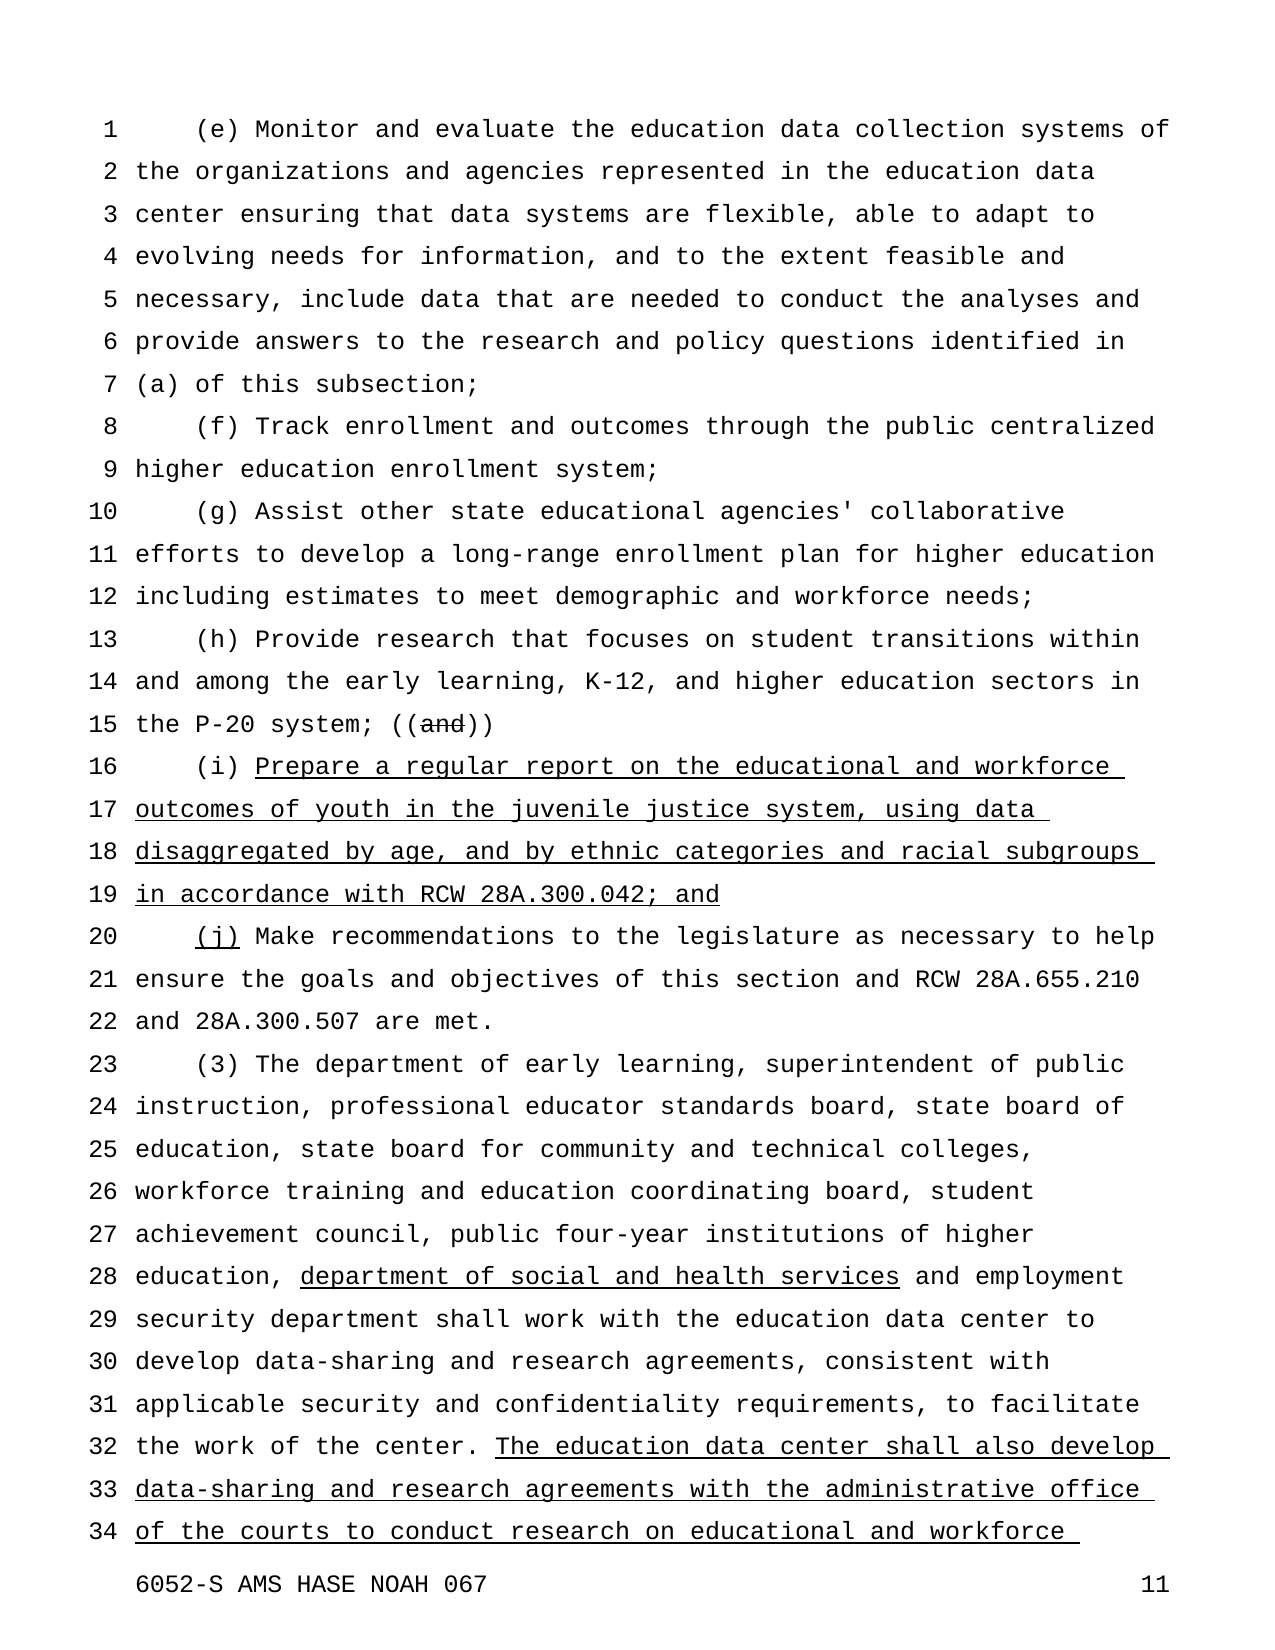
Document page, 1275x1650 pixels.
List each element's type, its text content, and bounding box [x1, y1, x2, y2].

text (g) Assist other state educational agencies' collaborative efforts to develop a long-range enrollment plan for higher education including estimates to meet demographic and workforce needs; [135, 486, 1170, 613]
text (i) Prepare a regular report on the educational and workforce outcomes of youth in the juvenile justice system, using data disaggregated by age, and by ethnic categories and racial subgroups in accordance with RCW 28A.300.042; and [135, 741, 1170, 911]
text (h) Provide research that focuses on student transitions within and among the early learning, K-12, and higher education sectors in the P-20 system; ((and)) [135, 613, 1170, 741]
text (e) Monitor and evaluate the education data collection systems of the organizations and agencies represented in the education data center ensuring that data systems are flexible, able to adapt to evolving needs for information, and to the extent feasible and necessary, include data that are needed to conduct the analyses and provide answers to the research and policy questions identified in (a) of this subsection; [135, 103, 1170, 401]
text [135, 1038, 1170, 1548]
text (f) Track enrollment and outcomes through the public centralized higher education enrollment system; [135, 401, 1170, 486]
text (j) Make recommendations to the legislature as necessary to help ensure the goals and objectives of this section and RCW 28A.655.210 and 28A.300.507 are met. [135, 911, 1170, 1038]
